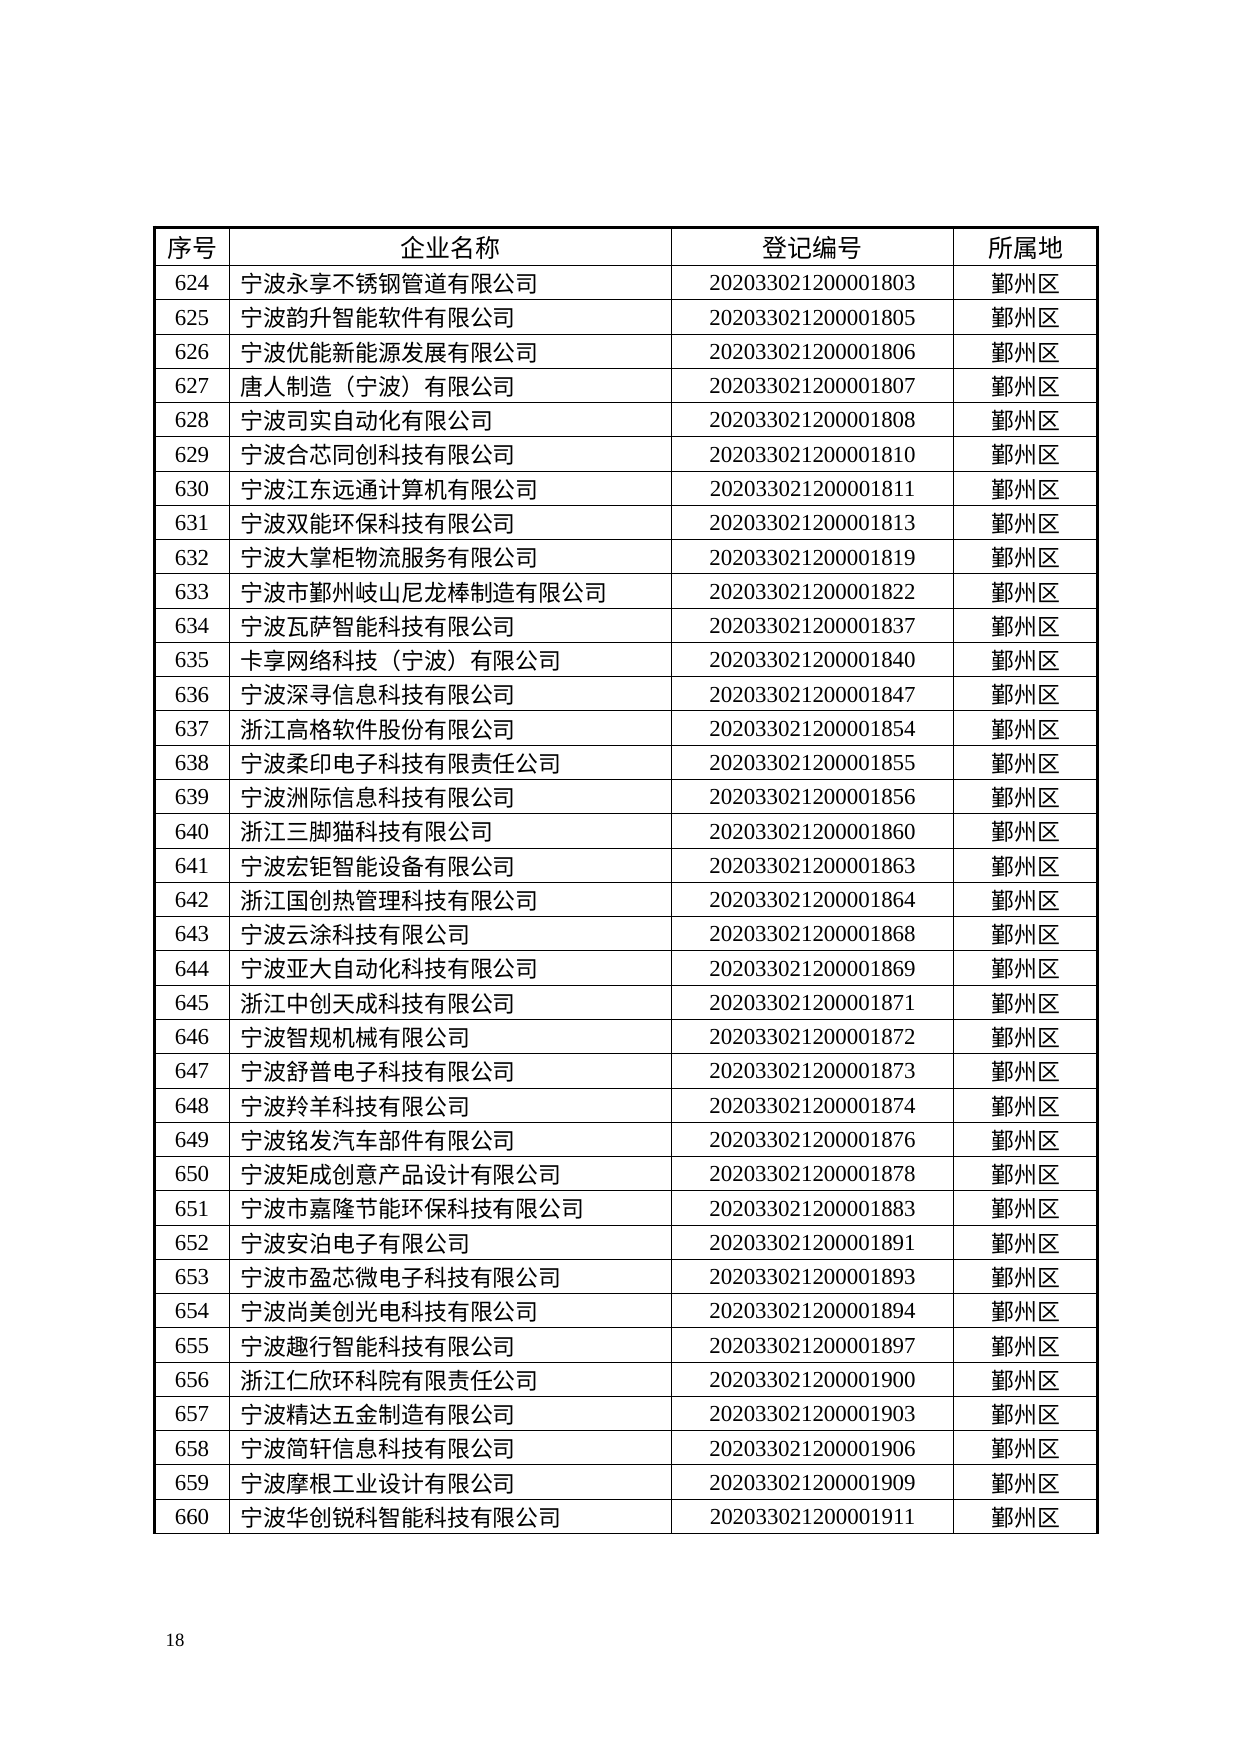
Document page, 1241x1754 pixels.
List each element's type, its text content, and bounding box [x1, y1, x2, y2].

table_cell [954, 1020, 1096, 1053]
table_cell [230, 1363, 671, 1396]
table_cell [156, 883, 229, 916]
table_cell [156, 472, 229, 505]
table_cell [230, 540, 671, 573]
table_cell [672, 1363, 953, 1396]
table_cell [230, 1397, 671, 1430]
table_header 序号 [156, 229, 229, 265]
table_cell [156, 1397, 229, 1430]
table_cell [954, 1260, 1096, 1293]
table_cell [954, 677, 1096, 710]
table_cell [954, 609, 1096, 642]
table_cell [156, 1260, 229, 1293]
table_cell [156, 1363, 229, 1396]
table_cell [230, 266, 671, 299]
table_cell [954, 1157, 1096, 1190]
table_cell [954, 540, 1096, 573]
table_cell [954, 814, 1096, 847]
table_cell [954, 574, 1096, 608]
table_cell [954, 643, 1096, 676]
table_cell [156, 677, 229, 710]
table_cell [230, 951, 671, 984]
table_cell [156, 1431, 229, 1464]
table_header 所属地 [954, 229, 1096, 265]
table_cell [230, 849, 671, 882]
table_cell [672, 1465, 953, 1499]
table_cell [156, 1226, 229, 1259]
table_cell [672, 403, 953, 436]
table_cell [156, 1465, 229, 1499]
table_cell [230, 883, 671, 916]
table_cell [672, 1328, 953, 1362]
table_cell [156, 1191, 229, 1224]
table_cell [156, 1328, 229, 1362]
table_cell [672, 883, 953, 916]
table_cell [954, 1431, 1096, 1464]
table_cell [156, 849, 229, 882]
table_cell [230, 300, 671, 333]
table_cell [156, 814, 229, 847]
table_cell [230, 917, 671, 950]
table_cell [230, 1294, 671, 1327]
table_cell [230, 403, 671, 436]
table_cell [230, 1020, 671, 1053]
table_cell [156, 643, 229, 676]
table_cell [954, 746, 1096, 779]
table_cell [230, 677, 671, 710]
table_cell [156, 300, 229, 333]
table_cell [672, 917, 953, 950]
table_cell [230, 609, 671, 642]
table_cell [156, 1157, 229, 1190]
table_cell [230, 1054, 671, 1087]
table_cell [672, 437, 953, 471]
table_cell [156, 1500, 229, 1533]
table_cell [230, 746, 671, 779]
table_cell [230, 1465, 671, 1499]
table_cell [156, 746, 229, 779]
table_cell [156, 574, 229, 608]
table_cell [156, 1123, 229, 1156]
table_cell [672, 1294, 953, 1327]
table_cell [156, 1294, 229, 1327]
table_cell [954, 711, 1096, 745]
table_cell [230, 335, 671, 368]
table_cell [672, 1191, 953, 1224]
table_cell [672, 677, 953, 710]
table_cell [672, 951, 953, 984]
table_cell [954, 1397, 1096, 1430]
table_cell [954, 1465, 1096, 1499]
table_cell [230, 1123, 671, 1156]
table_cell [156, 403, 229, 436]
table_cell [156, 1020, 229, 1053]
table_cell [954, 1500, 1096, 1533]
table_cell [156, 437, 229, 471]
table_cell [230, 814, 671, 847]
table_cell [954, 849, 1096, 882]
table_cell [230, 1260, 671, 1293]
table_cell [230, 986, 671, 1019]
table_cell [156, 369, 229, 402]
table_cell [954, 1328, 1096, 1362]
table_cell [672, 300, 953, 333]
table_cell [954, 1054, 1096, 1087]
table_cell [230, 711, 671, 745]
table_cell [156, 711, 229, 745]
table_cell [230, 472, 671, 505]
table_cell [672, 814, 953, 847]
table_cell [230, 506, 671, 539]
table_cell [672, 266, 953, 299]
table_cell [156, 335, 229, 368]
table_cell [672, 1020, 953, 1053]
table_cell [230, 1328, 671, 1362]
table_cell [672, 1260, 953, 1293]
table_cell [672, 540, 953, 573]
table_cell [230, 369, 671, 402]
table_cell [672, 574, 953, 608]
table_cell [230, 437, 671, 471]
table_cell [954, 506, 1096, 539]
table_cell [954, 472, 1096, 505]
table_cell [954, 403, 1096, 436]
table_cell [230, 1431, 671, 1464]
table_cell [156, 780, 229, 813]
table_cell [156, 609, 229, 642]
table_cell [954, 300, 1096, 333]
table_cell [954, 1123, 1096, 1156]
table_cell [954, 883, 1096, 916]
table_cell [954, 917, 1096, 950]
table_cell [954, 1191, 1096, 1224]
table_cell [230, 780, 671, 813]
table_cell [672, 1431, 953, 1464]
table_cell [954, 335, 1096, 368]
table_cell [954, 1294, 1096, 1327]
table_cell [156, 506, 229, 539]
table_header 企业名称 [230, 229, 671, 265]
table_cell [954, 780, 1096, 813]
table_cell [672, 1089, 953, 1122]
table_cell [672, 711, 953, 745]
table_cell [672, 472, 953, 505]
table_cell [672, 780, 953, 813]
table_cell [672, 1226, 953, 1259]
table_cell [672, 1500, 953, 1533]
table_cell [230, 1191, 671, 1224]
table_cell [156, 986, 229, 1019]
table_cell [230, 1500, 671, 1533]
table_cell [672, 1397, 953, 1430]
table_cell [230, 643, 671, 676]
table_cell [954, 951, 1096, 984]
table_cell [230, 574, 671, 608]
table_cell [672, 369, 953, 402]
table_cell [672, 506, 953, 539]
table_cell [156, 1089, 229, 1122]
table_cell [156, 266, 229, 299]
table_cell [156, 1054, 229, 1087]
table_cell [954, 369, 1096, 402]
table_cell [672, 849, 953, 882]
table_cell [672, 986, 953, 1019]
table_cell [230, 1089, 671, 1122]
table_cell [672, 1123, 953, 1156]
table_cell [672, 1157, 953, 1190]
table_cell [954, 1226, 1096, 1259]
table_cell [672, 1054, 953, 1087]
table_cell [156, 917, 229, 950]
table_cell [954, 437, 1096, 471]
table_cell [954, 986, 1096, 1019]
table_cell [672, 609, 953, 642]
table_header 登记编号 [672, 229, 953, 265]
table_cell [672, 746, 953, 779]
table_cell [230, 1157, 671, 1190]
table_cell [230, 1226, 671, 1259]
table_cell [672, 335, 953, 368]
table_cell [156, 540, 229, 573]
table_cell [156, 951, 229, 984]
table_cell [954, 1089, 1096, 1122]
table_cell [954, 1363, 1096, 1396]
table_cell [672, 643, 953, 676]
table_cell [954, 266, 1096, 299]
